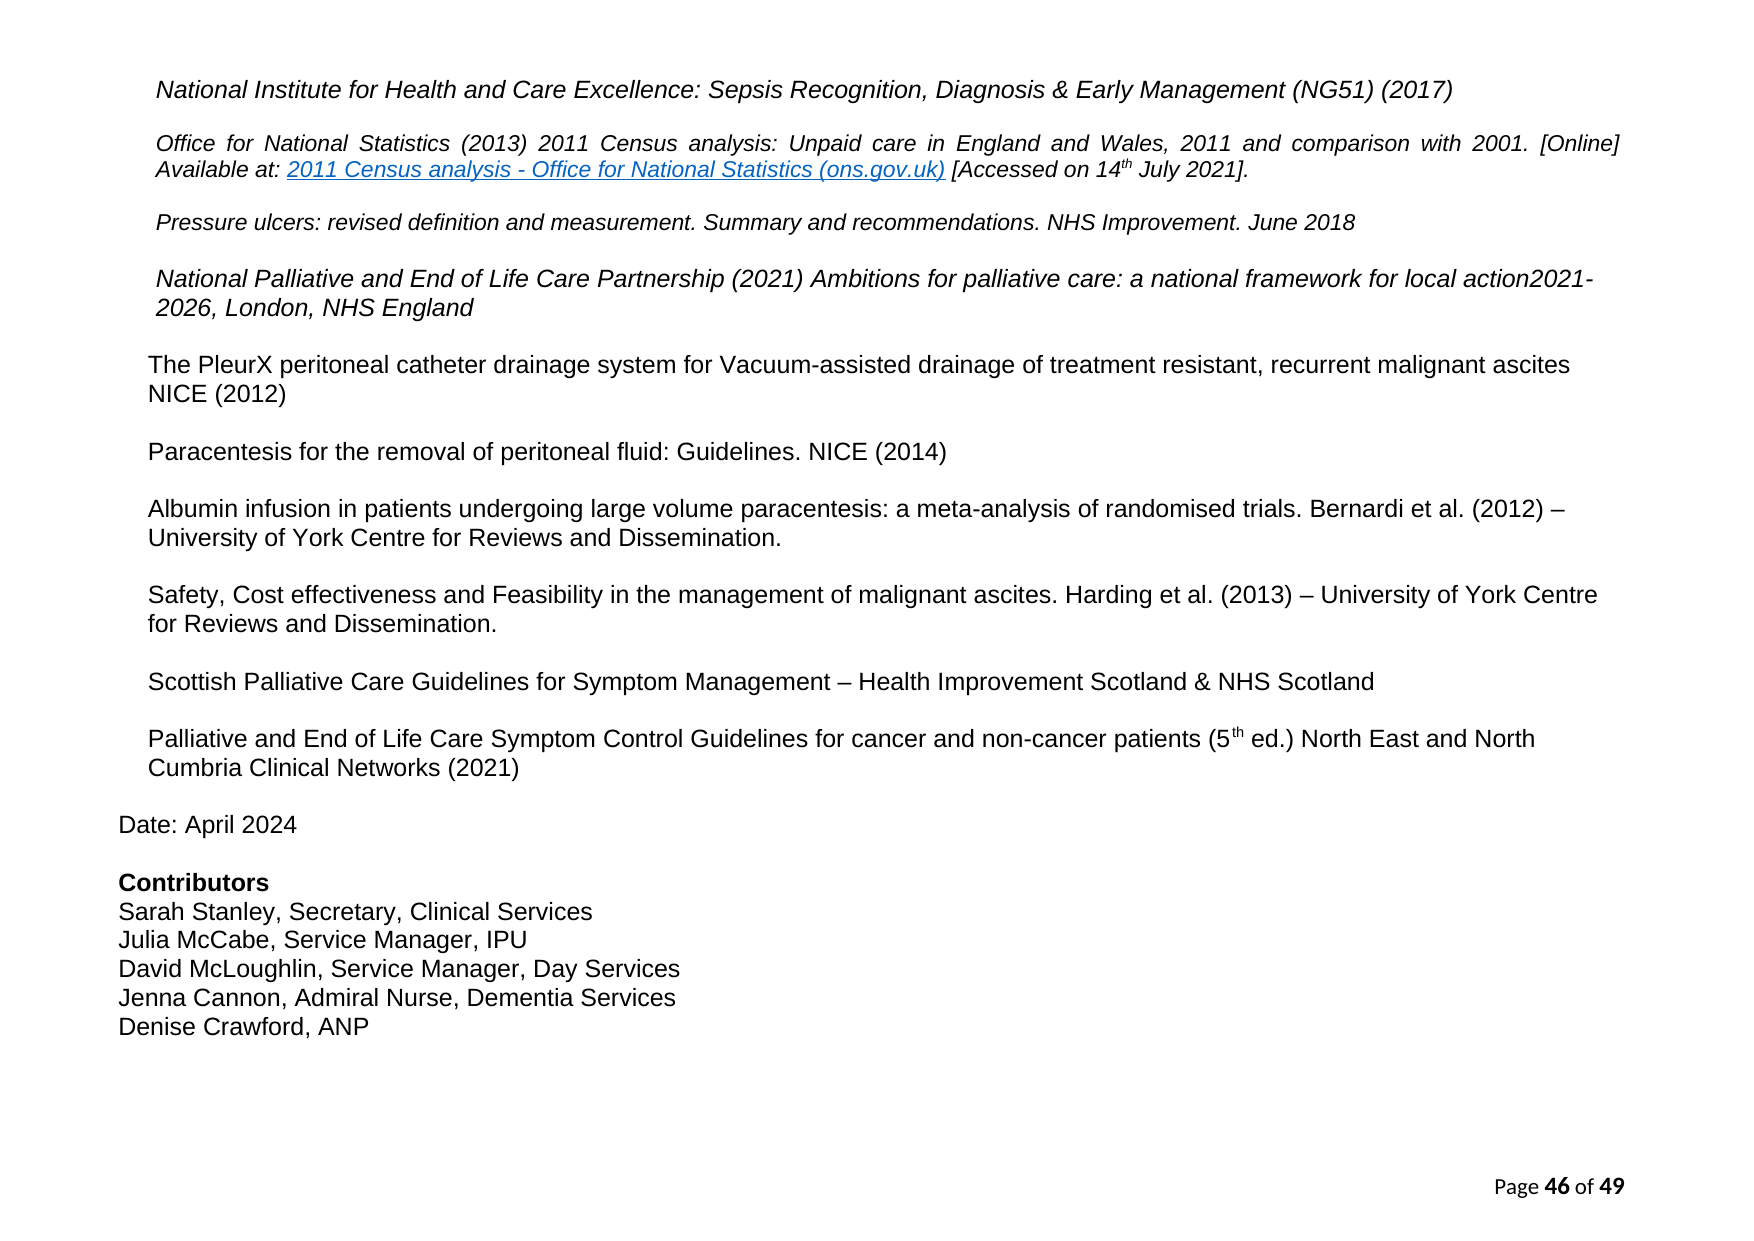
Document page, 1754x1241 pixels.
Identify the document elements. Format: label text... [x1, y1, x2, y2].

text Scottish Palliative Care Guidelines for Symptom Management – Health Improvement Scotland & NHS Scotland [148, 667, 1624, 696]
text Office for National Statistics (2013) 2011 Census analysis: Unpaid care in England and Wales, 2011 and comparison with 2001. [Online] Available at: 2011 Census analysis - Office for National Statistics (ons.gov.uk) [Accessed on 14th July 2021]. [156, 130, 1624, 183]
text The PleurX peritoneal catheter drainage system for Vacuum-assisted drainage of treatment resistant, recurrent malignant ascites NICE (2012) [148, 351, 1624, 408]
text National Palliative and End of Life Care Partnership (2021) Ambitions for palliative care: a national framework for local action2021-2026, London, NHS England [156, 264, 1624, 322]
text Pressure ulcers: revised definition and measurement. Summary and recommendations. NHS Improvement. June 2018 [118, 209, 1624, 236]
text Denise Crawford, ANP [118, 1012, 1624, 1041]
text Jenna Cannon, Admiral Nurse, Dementia Services [118, 983, 1624, 1012]
text Sarah Stanley, Secretary, Clinical Services [118, 897, 1624, 926]
text Albumin infusion in patients undergoing large volume paracentesis: a meta-analysis of randomised trials. Bernardi et al. (2012) – University of York Centre for Reviews and Dissemination. [148, 494, 1624, 552]
text Palliative and End of Life Care Symptom Control Guidelines for cancer and non-cancer patients (5th ed.) North East and North Cumbria Clinical Networks (2021) [148, 724, 1624, 782]
text David McLoughlin, Service Manager, Day Services [118, 954, 1624, 983]
text Safety, Cost effectiveness and Feasibility in the management of malignant ascites. Harding et al. (2013) – University of York Centre for Reviews and Dissemination. [148, 581, 1624, 638]
text Julia McCabe, Service Manager, IPU [118, 926, 1624, 954]
text Paracentesis for the removal of peritoneal fluid: Guidelines. NICE (2014) [148, 437, 1624, 466]
text National Institute for Health and Care Excellence: Sepsis Recognition, Diagnosis & Early Management (NG51) (2017) [156, 75, 1624, 104]
text Date: April 2024 [118, 811, 1624, 839]
text Contributors [118, 868, 1624, 897]
